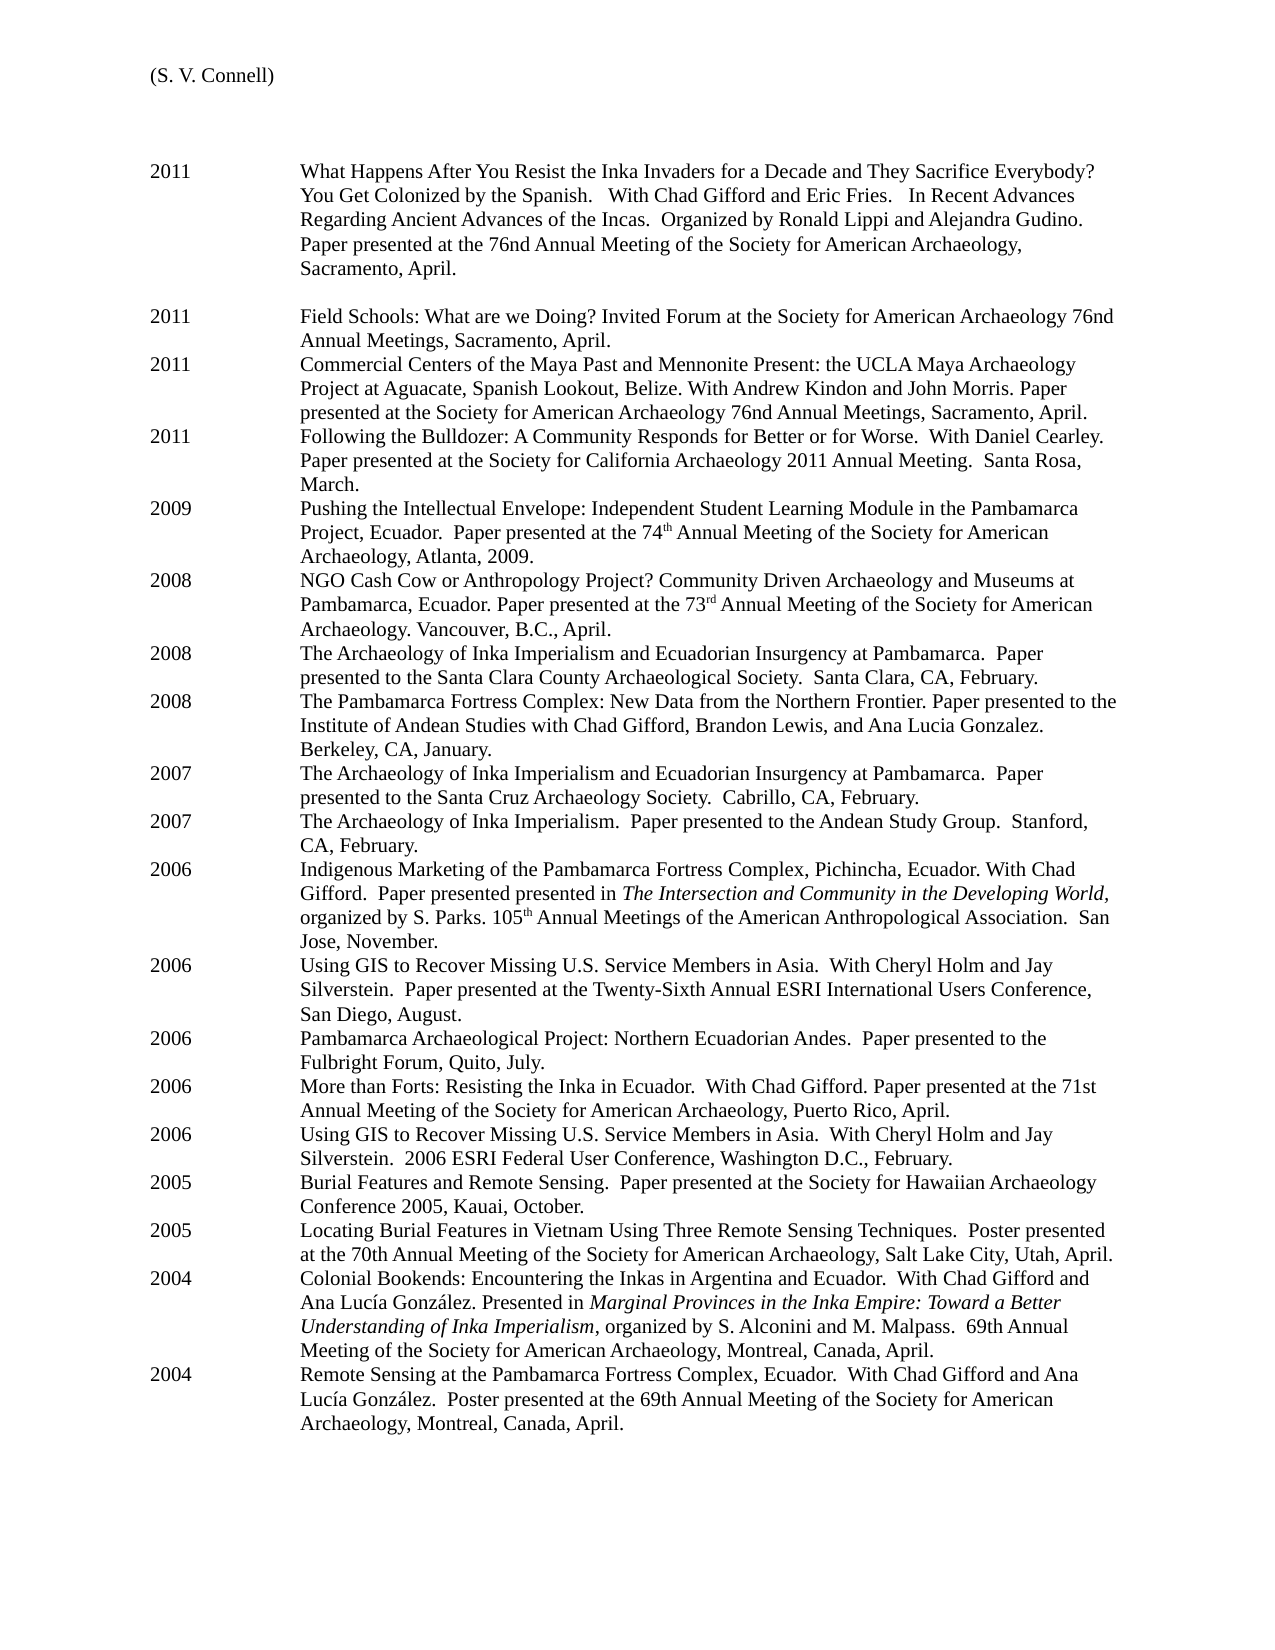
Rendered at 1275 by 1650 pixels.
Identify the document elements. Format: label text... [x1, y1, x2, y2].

text 2004 Remote Sensing at the Pambamarca Fortress Complex, Ecuador. With Chad Gifford and Ana Lucía González. Poster presented at the 69th Annual Meeting of the Society for American Archaeology, Montreal, Canada, April. [150, 1362, 1125, 1434]
text 2011 Following the Bulldozer: A Community Responds for Better or for Worse. With Daniel Cearley. Paper presented at the Society for California Archaeology 2011 Annual Meeting. Santa Rosa, March. [150, 424, 1125, 496]
text 2004 Colonial Bookends: Encountering the Inkas in Argentina and Ecuador. With Chad Gifford and Ana Lucía González. Presented in Marginal Provinces in the Inka Empire: Toward a Better Understanding of Inka Imperialism, organized by S. Alconini and M. Malpass. 69th Annual Meeting of the Society for American Archaeology, Montreal, Canada, April. [150, 1266, 1125, 1362]
text 2007 The Archaeology of Inka Imperialism and Ecuadorian Insurgency at Pambamarca. Paper presented to the Santa Cruz Archaeology Society. Cabrillo, CA, February. [150, 761, 1125, 809]
text 2008 The Archaeology of Inka Imperialism and Ecuadorian Insurgency at Pambamarca. Paper presented to the Santa Clara County Archaeological Society. Santa Clara, CA, February. [150, 641, 1125, 689]
text 2011 What Happens After You Resist the Inka Invaders for a Decade and They Sacrifice Everybody? You Get Colonized by the Spanish. With Chad Gifford and Eric Fries. In Recent Advances Regarding Ancient Advances of the Incas. Organized by Ronald Lippi and Alejandra Gudino. Paper presented at the 76nd Annual Meeting of the Society for American Archaeology, Sacramento, April. [150, 159, 1125, 279]
text 2006 Indigenous Marketing of the Pambamarca Fortress Complex, Pichincha, Ecuador. With Chad Gifford. Paper presented presented in The Intersection and Community in the Developing World, organized by S. Parks. 105th Annual Meetings of the American Anthropological Association. San Jose, November. [150, 857, 1125, 953]
text 2005 Locating Burial Features in Vietnam Using Three Remote Sensing Techniques. Poster presented at the 70th Annual Meeting of the Society for American Archaeology, Salt Lake City, Utah, April. [150, 1218, 1125, 1266]
text 2006 More than Forts: Resisting the Inka in Ecuador. With Chad Gifford. Paper presented at the 71st Annual Meeting of the Society for American Archaeology, Puerto Rico, April. [150, 1074, 1125, 1122]
text 2009 Pushing the Intellectual Envelope: Independent Student Learning Module in the Pambamarca Project, Ecuador. Paper presented at the 74th Annual Meeting of the Society for American Archaeology, Atlanta, 2009. [150, 496, 1125, 568]
text 2007 The Archaeology of Inka Imperialism. Paper presented to the Andean Study Group. Stanford, CA, February. [150, 809, 1125, 857]
text 2008 NGO Cash Cow or Anthropology Project? Community Driven Archaeology and Museums at Pambamarca, Ecuador. Paper presented at the 73rd Annual Meeting of the Society for American Archaeology. Vancouver, B.C., April. [150, 568, 1125, 641]
text 2005 Burial Features and Remote Sensing. Paper presented at the Society for Hawaiian Archaeology Conference 2005, Kauai, October. [150, 1170, 1125, 1218]
text 2011 Field Schools: What are we Doing? Invited Forum at the Society for American Archaeology 76nd Annual Meetings, Sacramento, April. [150, 304, 1125, 352]
text 2011 Commercial Centers of the Maya Past and Mennonite Present: the UCLA Maya Archaeology Project at Aguacate, Spanish Lookout, Belize. With Andrew Kindon and John Morris. Paper presented at the Society for American Archaeology 76nd Annual Meetings, Sacramento, April. [150, 352, 1125, 424]
text 2008 The Pambamarca Fortress Complex: New Data from the Northern Frontier. Paper presented to the Institute of Andean Studies with Chad Gifford, Brandon Lewis, and Ana Lucia Gonzalez. Berkeley, CA, January. [150, 689, 1125, 761]
text 2006 Using GIS to Recover Missing U.S. Service Members in Asia. With Cheryl Holm and Jay Silverstein. Paper presented at the Twenty-Sixth Annual ESRI International Users Conference, San Diego, August. [150, 953, 1125, 1026]
text 2006 Using GIS to Recover Missing U.S. Service Members in Asia. With Cheryl Holm and Jay Silverstein. 2006 ESRI Federal User Conference, Washington D.C., February. [150, 1122, 1125, 1170]
text 2006 Pambamarca Archaeological Project: Northern Ecuadorian Andes. Paper presented to the Fulbright Forum, Quito, July. [150, 1026, 1125, 1074]
